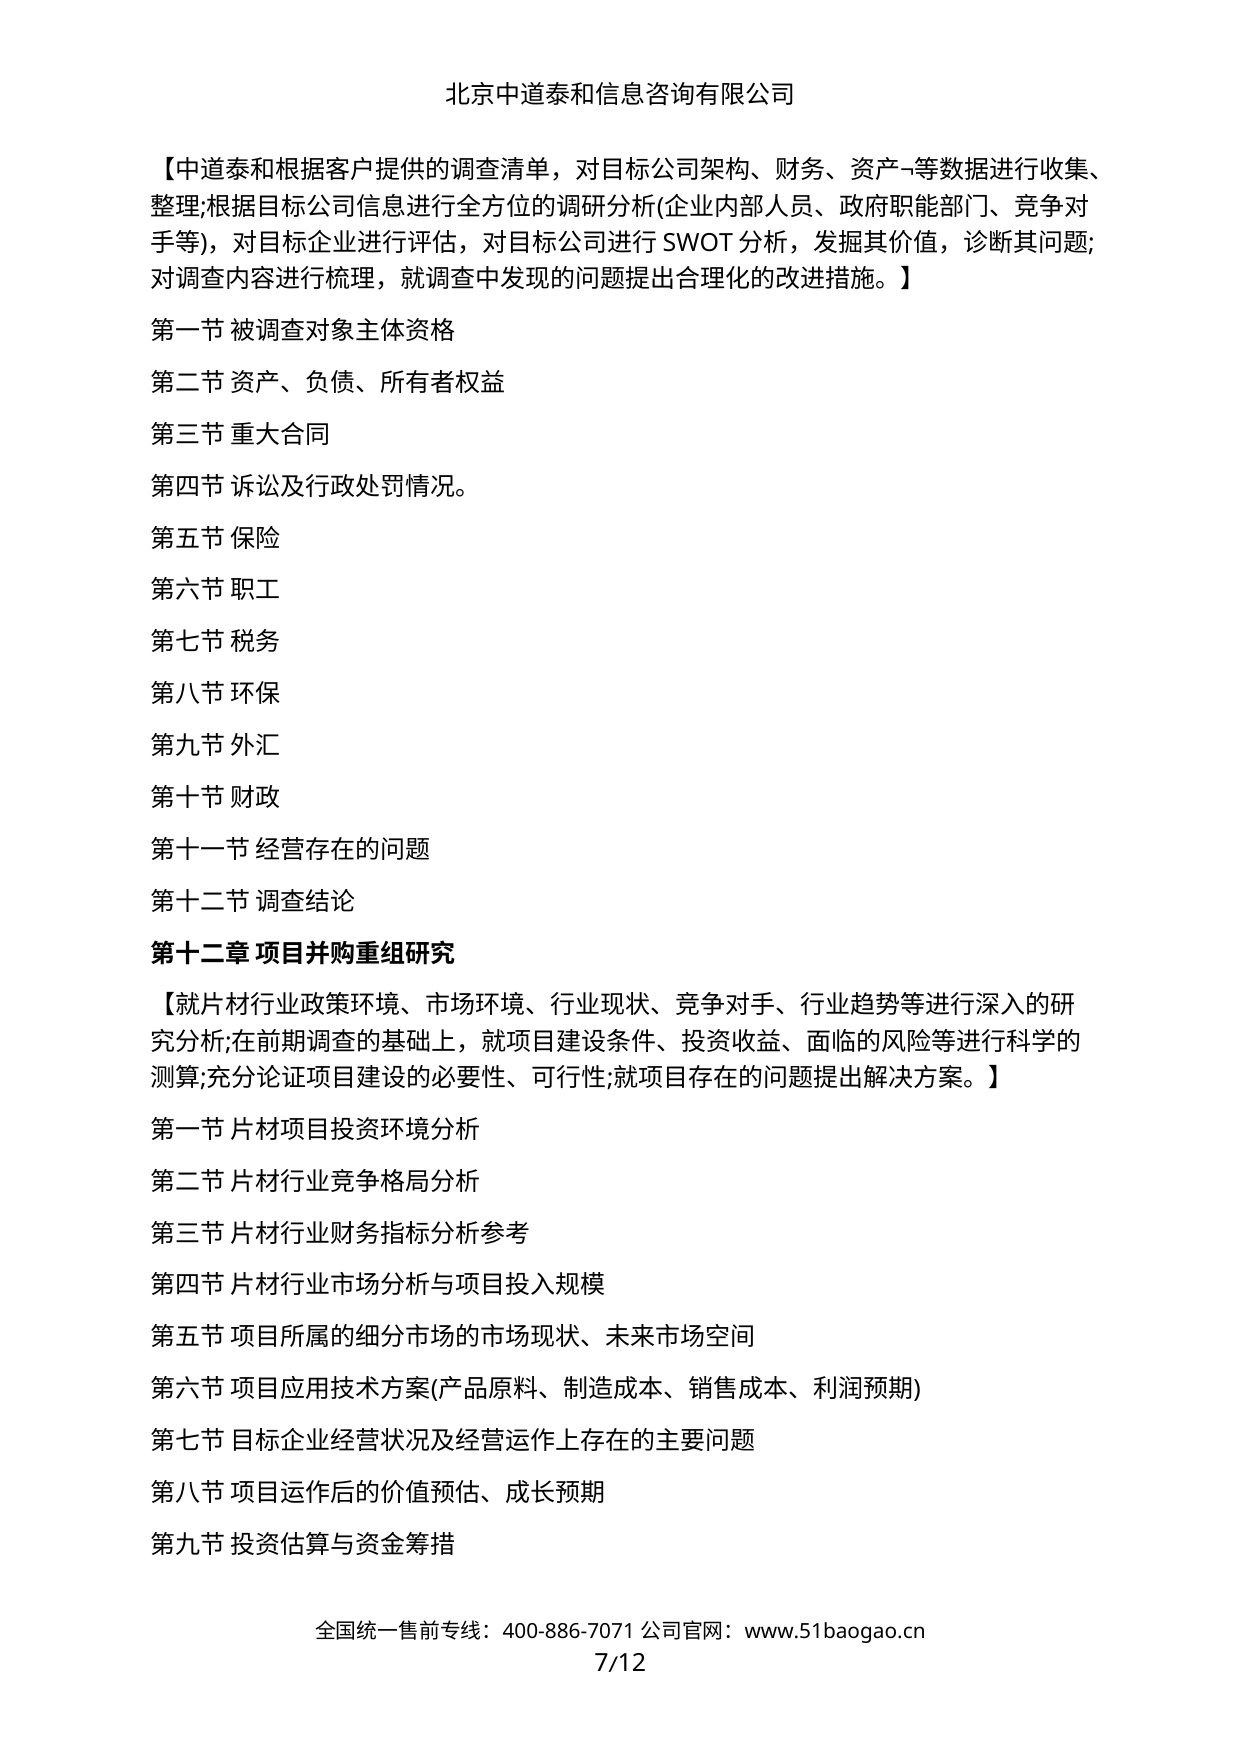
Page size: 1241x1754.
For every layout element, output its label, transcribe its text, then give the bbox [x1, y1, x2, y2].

text 第二节 资产、负债、所有者权益 [150, 362, 1090, 399]
text 第九节 外汇 [150, 726, 1090, 762]
text 第五节 保险 [150, 518, 1090, 554]
text 第六节 项目应用技术方案(产品原料、制造成本、销售成本、利润预期) [150, 1369, 1090, 1405]
text 第九节 投资估算与资金筹措 [150, 1524, 1090, 1561]
text 第六节 职工 [150, 570, 1090, 606]
text 第八节 环保 [150, 674, 1090, 710]
text 第三节 片材行业财务指标分析参考 [150, 1213, 1090, 1249]
text 第一节 被调查对象主体资格 [150, 311, 1090, 347]
text 第三节 重大合同 [150, 414, 1090, 451]
text 第一节 片材项目投资环境分析 [150, 1109, 1090, 1146]
text 第四节 片材行业市场分析与项目投入规模 [150, 1265, 1090, 1301]
text 第十二章 项目并购重组研究 [150, 933, 1090, 969]
text 第八节 项目运作后的价值预估、成长预期 [150, 1472, 1090, 1509]
text 【就片材行业政策环境、市场环境、行业现状、竞争对手、行业趋势等进行深入的研究分析;在前期调查的基础上，就项目建设条件、投资收益、面临的风险等进行科学的测算;充分论证项目建设的必要性、可行性;就项目存在的问题提出解决方案。】 [150, 985, 1090, 1094]
text 第二节 片材行业竞争格局分析 [150, 1161, 1090, 1197]
text 第七节 目标企业经营状况及经营运作上存在的主要问题 [150, 1421, 1090, 1457]
text 第十节 财政 [150, 777, 1090, 814]
text 第十二节 调查结论 [150, 881, 1090, 917]
text 第十一节 经营存在的问题 [150, 829, 1090, 866]
text 【中道泰和根据客户提供的调查清单，对目标公司架构、财务、资产¬等数据进行收集、整理;根据目标公司信息进行全方位的调研分析(企业内部人员、政府职能部门、竞争对手等)，对目标企业进行评估，对目标公司进行SWOT分析，发掘其价值，诊断其问题;对调查内容进行梳理，就调查中发现的问题提出合理化的改进措施。】 [150, 150, 1090, 295]
text 第四节 诉讼及行政处罚情况。 [150, 466, 1090, 502]
text 第七节 税务 [150, 622, 1090, 658]
text 第五节 项目所属的细分市场的市场现状、未来市场空间 [150, 1317, 1090, 1353]
